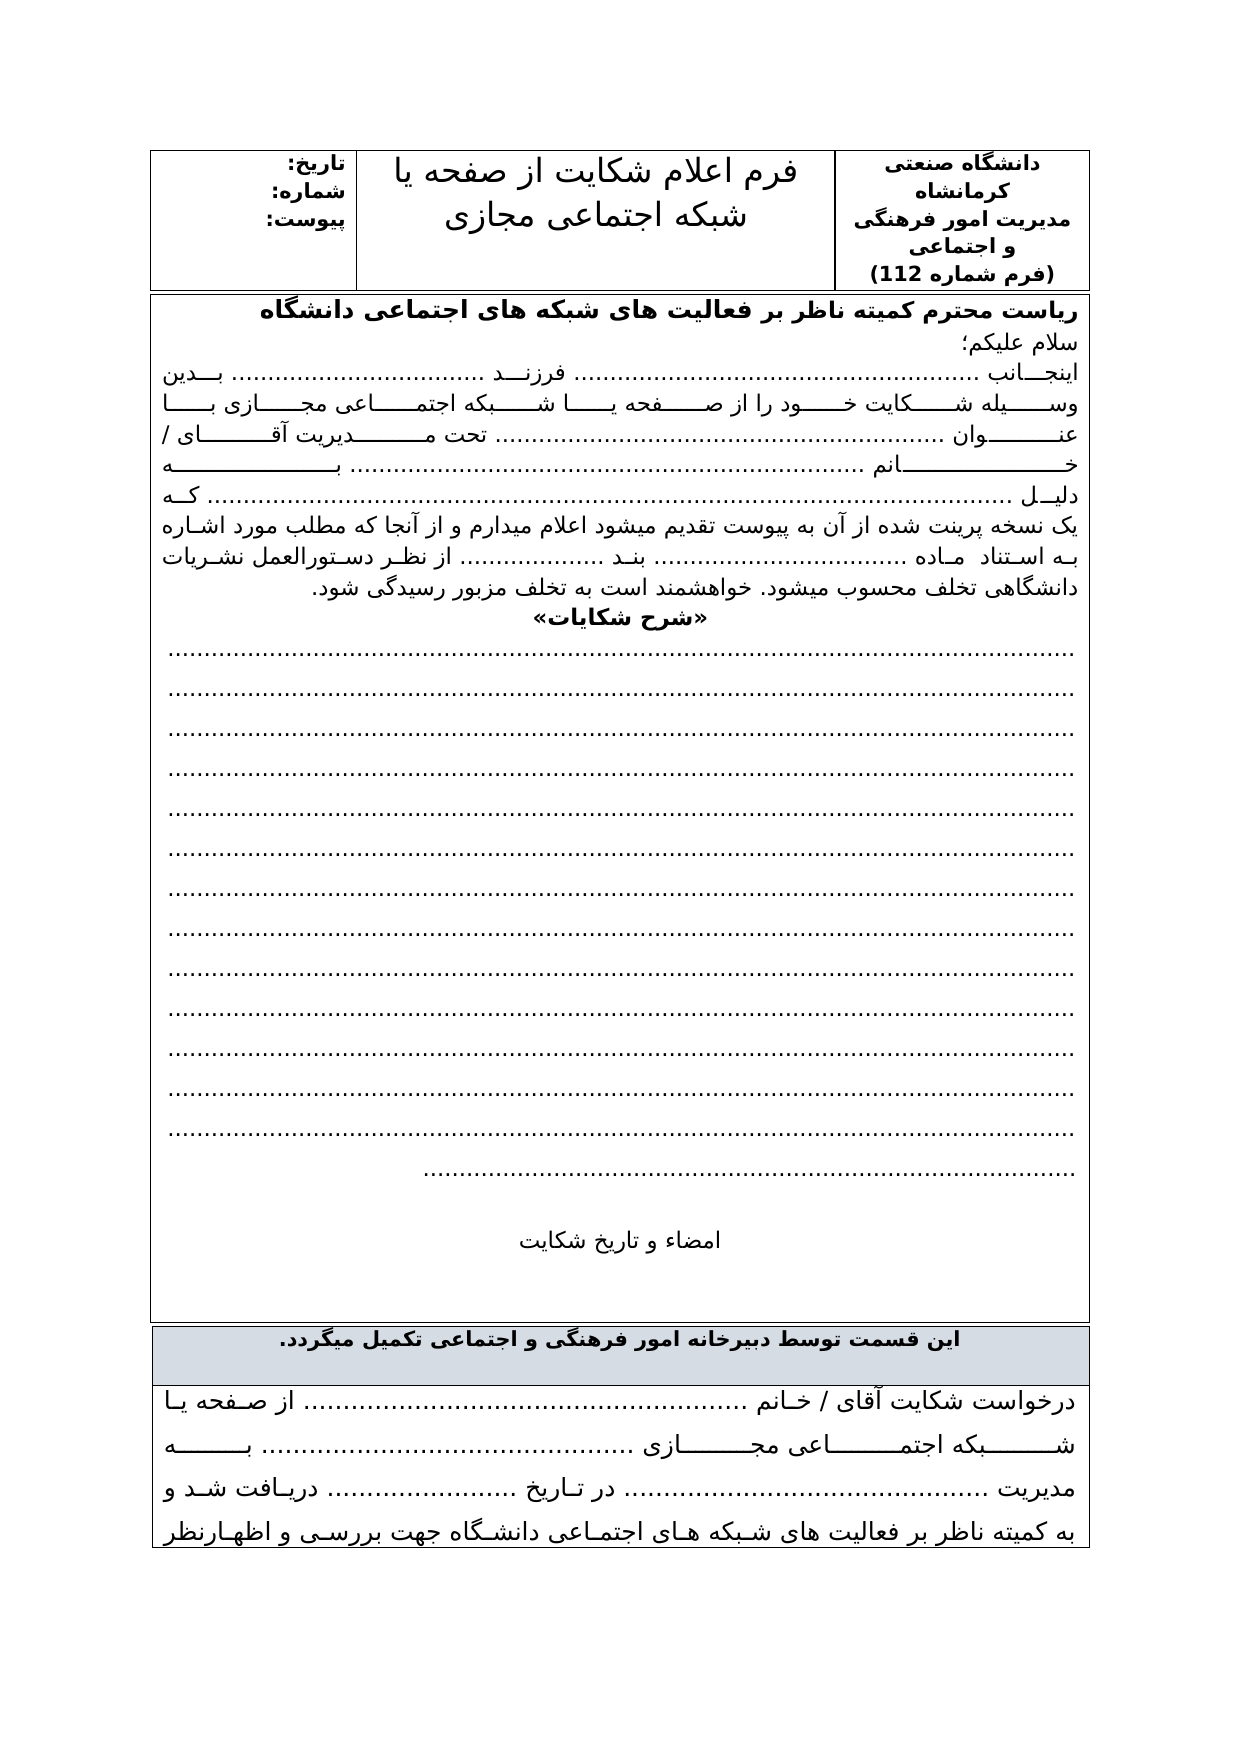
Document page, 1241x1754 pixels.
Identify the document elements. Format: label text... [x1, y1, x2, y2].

table_header دانشگاه صنعتی کرمانشاه مدیریت امور فرهنگی و اجتماعی (فرم شماره 112) [836, 151, 1089, 290]
table_header تاریخ: شماره: پیوست: [151, 151, 356, 290]
table_header این قسمت توسط دبیرخانه امور فرهنگی و اجتماعی تکمیل میگردد. [153, 1327, 1089, 1385]
table_header فرم اعلام شکایت از صفحه یا شبکه اجتماعی مجازی [357, 151, 834, 290]
table_header ریاست محترم کمیته ناظر بر فعالیت های شبکه های اجتماعی دانشگاه سلام علیکم؛ اینجانب ........................................................ فرزند ................................... بدین وسیله شکایت خود را از صفحه یا شبکه اجتماعی مجازی با عنوان .............................................................. تحت مدیریت آقای / خانم ....................................................................... به دلیل ............................................................................................................... که یک نسخه پرینت شده از آن به پیوست تقدیم میشود اعلام میدارم و از آنجا که مطلب مورد اشاره به استناد ماده ................................... بند .................... از نظر دستورالعمل نشریات دانشگاهی تخلف محسوب میشود. خواهشمند است به تخلف مزبور رسیدگی شود. «شرح شکایات» ................................................................................................................................................................................................................................................................................................................................................................................................................................................................................................................................................................................................................................................................................................................................................................................................................................................................................................................................................................................................................................................................................................................................................................................................................................................................................................................................................................................................................................................................................................................................................................................................................................................................................................................................................................................... امضاء و تاریخ شکایت [151, 295, 1089, 1322]
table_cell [153, 1386, 1089, 1547]
